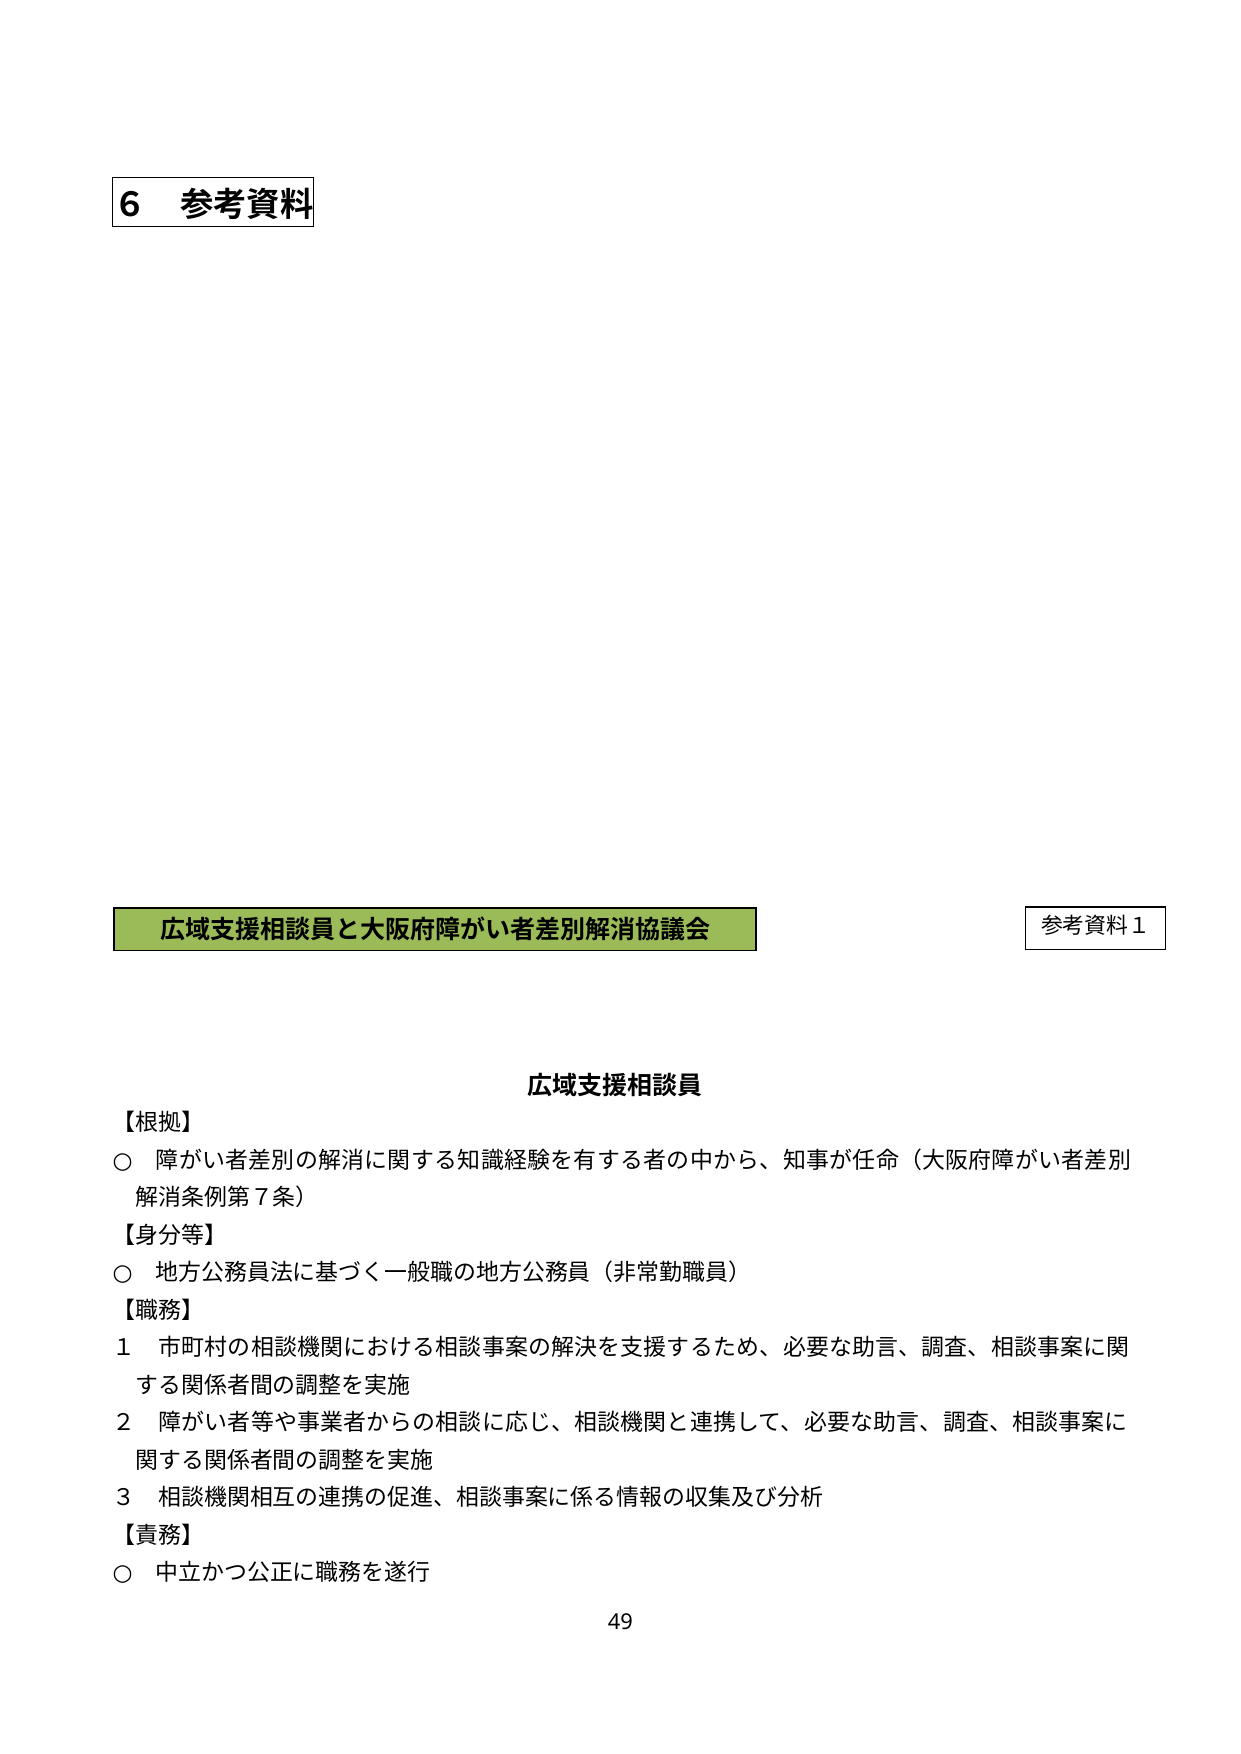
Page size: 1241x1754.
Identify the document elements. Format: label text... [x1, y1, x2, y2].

text ２ 障がい者等や事業者からの相談に応じ、相談機関と連携して、必要な助言、調査、相談事案に関する関係者間の調整を実施 [112, 1402, 1131, 1477]
text 【身分等】 [112, 1214, 992, 1252]
text ６ 参考資料 [112, 164, 1128, 239]
text １ 市町村の相談機関における相談事案の解決を支援するため、必要な助言、調査、相談事案に関する関係者間の調整を実施 [112, 1327, 1131, 1402]
text 【根拠】 [112, 1102, 992, 1139]
text 【責務】 [112, 1514, 992, 1552]
text ３ 相談機関相互の連携の促進、相談事案に係る情報の収集及び分析 [112, 1477, 992, 1514]
text 【職務】 [112, 1289, 992, 1327]
text ○ 中立かつ公正に職務を遂行 [112, 1552, 992, 1589]
text 広域支援相談員 [112, 1064, 1116, 1102]
text ○ 地方公務員法に基づく一般職の地方公務員（非常勤職員） [112, 1252, 992, 1289]
text ○ 障がい者差別の解消に関する知識経験を有する者の中から、知事が任命（大阪府障がい者差別解消条例第７条） [112, 1139, 1131, 1214]
